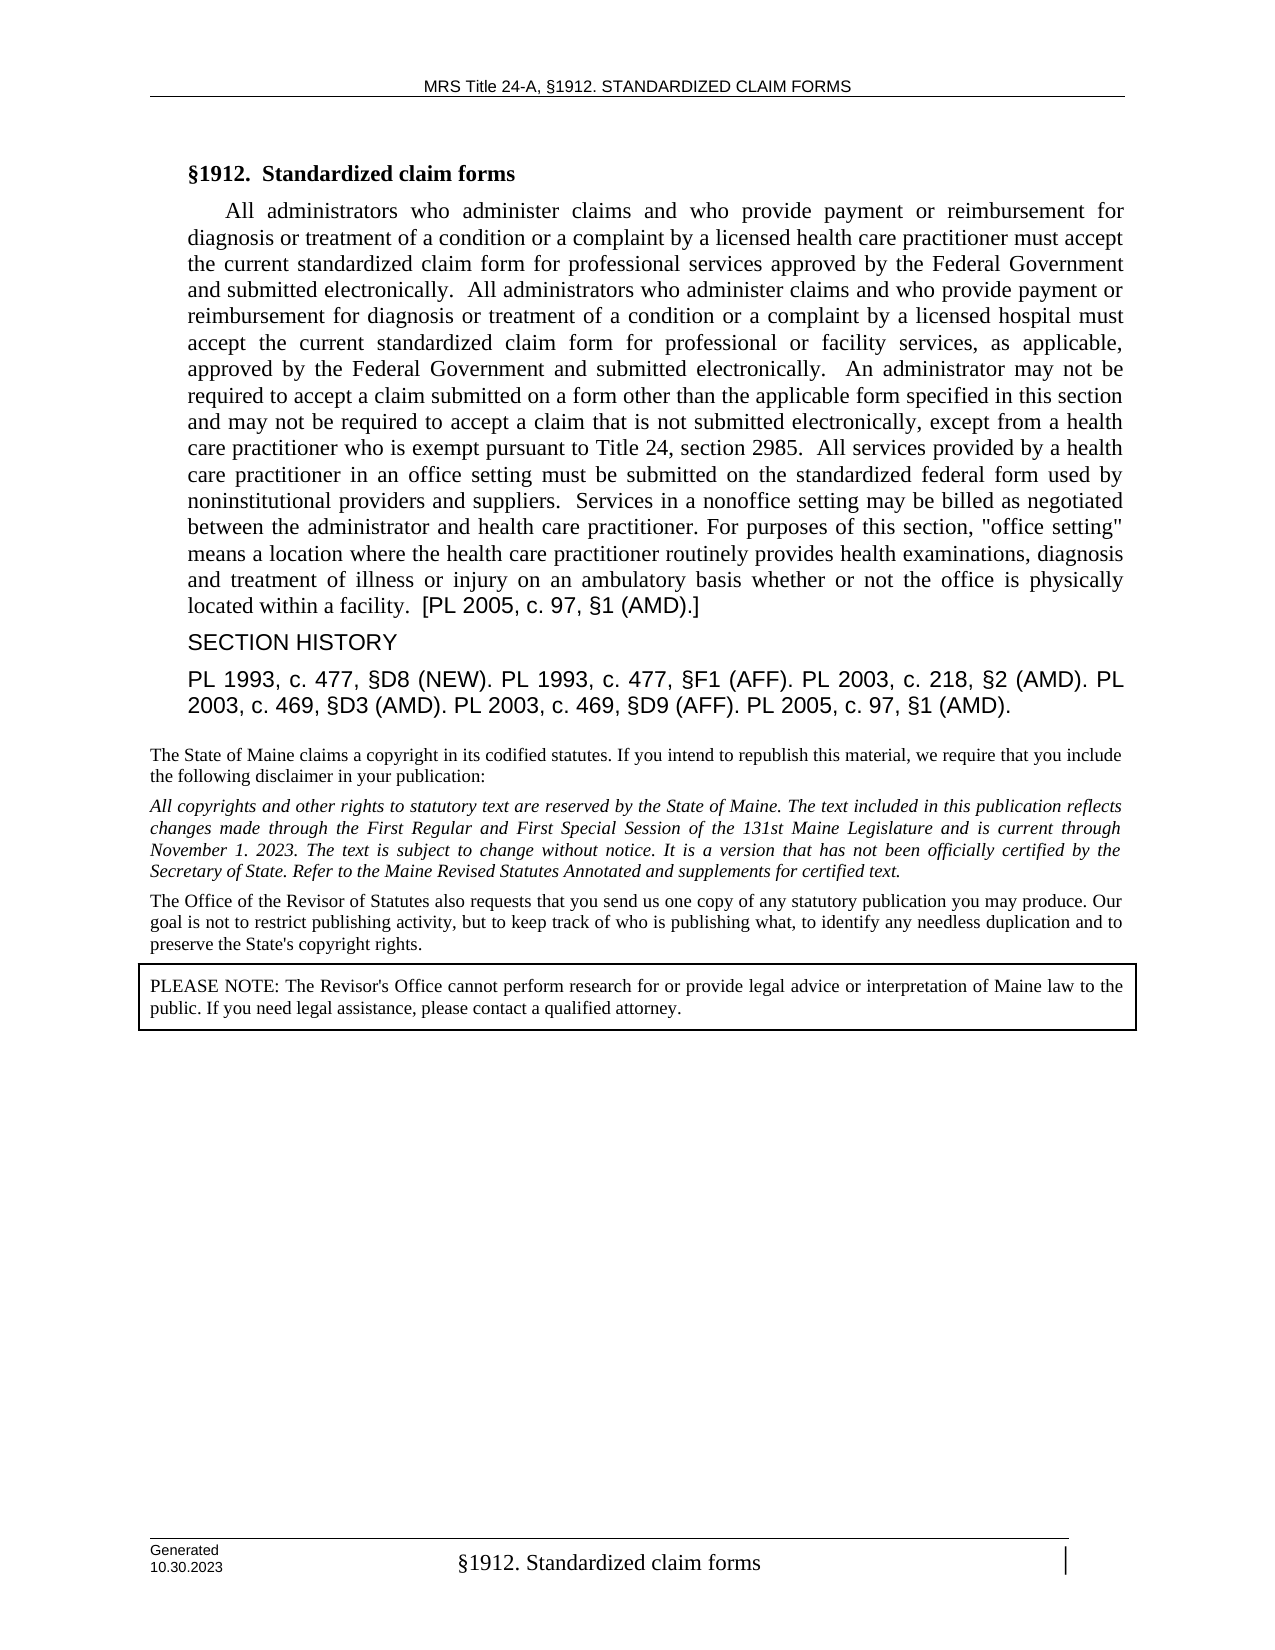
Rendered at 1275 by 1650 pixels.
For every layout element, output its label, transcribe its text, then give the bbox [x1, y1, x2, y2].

text §1912. Standardized claim forms [187, 160, 1125, 187]
text PLEASE NOTE: The Revisor's Office cannot perform research for or provide legal advice or interpretation of Maine law to the public. If you need legal assistance, please contact a qualified attorney. [140, 965, 1135, 1029]
text The State of Maine claims a copyright in its codified statutes. If you intend to republish this material, we require that you include the following disclaimer in your publication: [150, 744, 1125, 787]
text All administrators who administer claims and who provide payment or reimbursement for diagnosis or treatment of a condition or a complaint by a licensed health care practitioner must accept the current standardized claim form for professional services approved by the Federal Government and submitted electronically. All administrators who administer claims and who provide payment or reimbursement for diagnosis or treatment of a condition or a complaint by a licensed hospital must accept the current standardized claim form for professional or facility services, as applicable, approved by the Federal Government and submitted electronically. An administrator may not be required to accept a claim submitted on a form other than the applicable form specified in this section and may not be required to accept a claim that is not submitted electronically, except from a health care practitioner who is exempt pursuant to Title 24, section 2985. All services provided by a health care practitioner in an office setting must be submitted on the standardized federal form used by noninstitutional providers and suppliers. Services in a nonoffice setting may be billed as negotiated between the administrator and health care practitioner. For purposes of this section, "office setting" means a location where the health care practitioner routinely provides health examinations, diagnosis and treatment of illness or injury on an ambulatory basis whether or not the office is physically located within a facility. [PL 2005, c. 97, §1 (AMD).] [187, 197, 1125, 619]
text PL 1993, c. 477, §D8 (NEW). PL 1993, c. 477, §F1 (AFF). PL 2003, c. 218, §2 (AMD). PL 2003, c. 469, §D3 (AMD). PL 2003, c. 469, §D9 (AFF). PL 2005, c. 97, §1 (AMD). [187, 666, 1125, 719]
text The Office of the Revisor of Statutes also requests that you send us one copy of any statutory publication you may produce. Our goal is not to restrict publishing activity, but to keep track of who is publishing what, to identify any needless duplication and to preserve the State's copyright rights. [150, 890, 1125, 954]
text All copyrights and other rights to statutory text are reserved by the State of Maine. The text included in this publication reflects changes made through the First Regular and First Special Session of the 131st Maine Legislature and is current through November 1. 2023 . The text is subject to change without notice. It is a version that has not been officially certified by the Secretary of State. Refer to the Maine Revised Statutes Annotated and supplements for certified text. [150, 795, 1125, 882]
text SECTION HISTORY [187, 629, 1125, 656]
